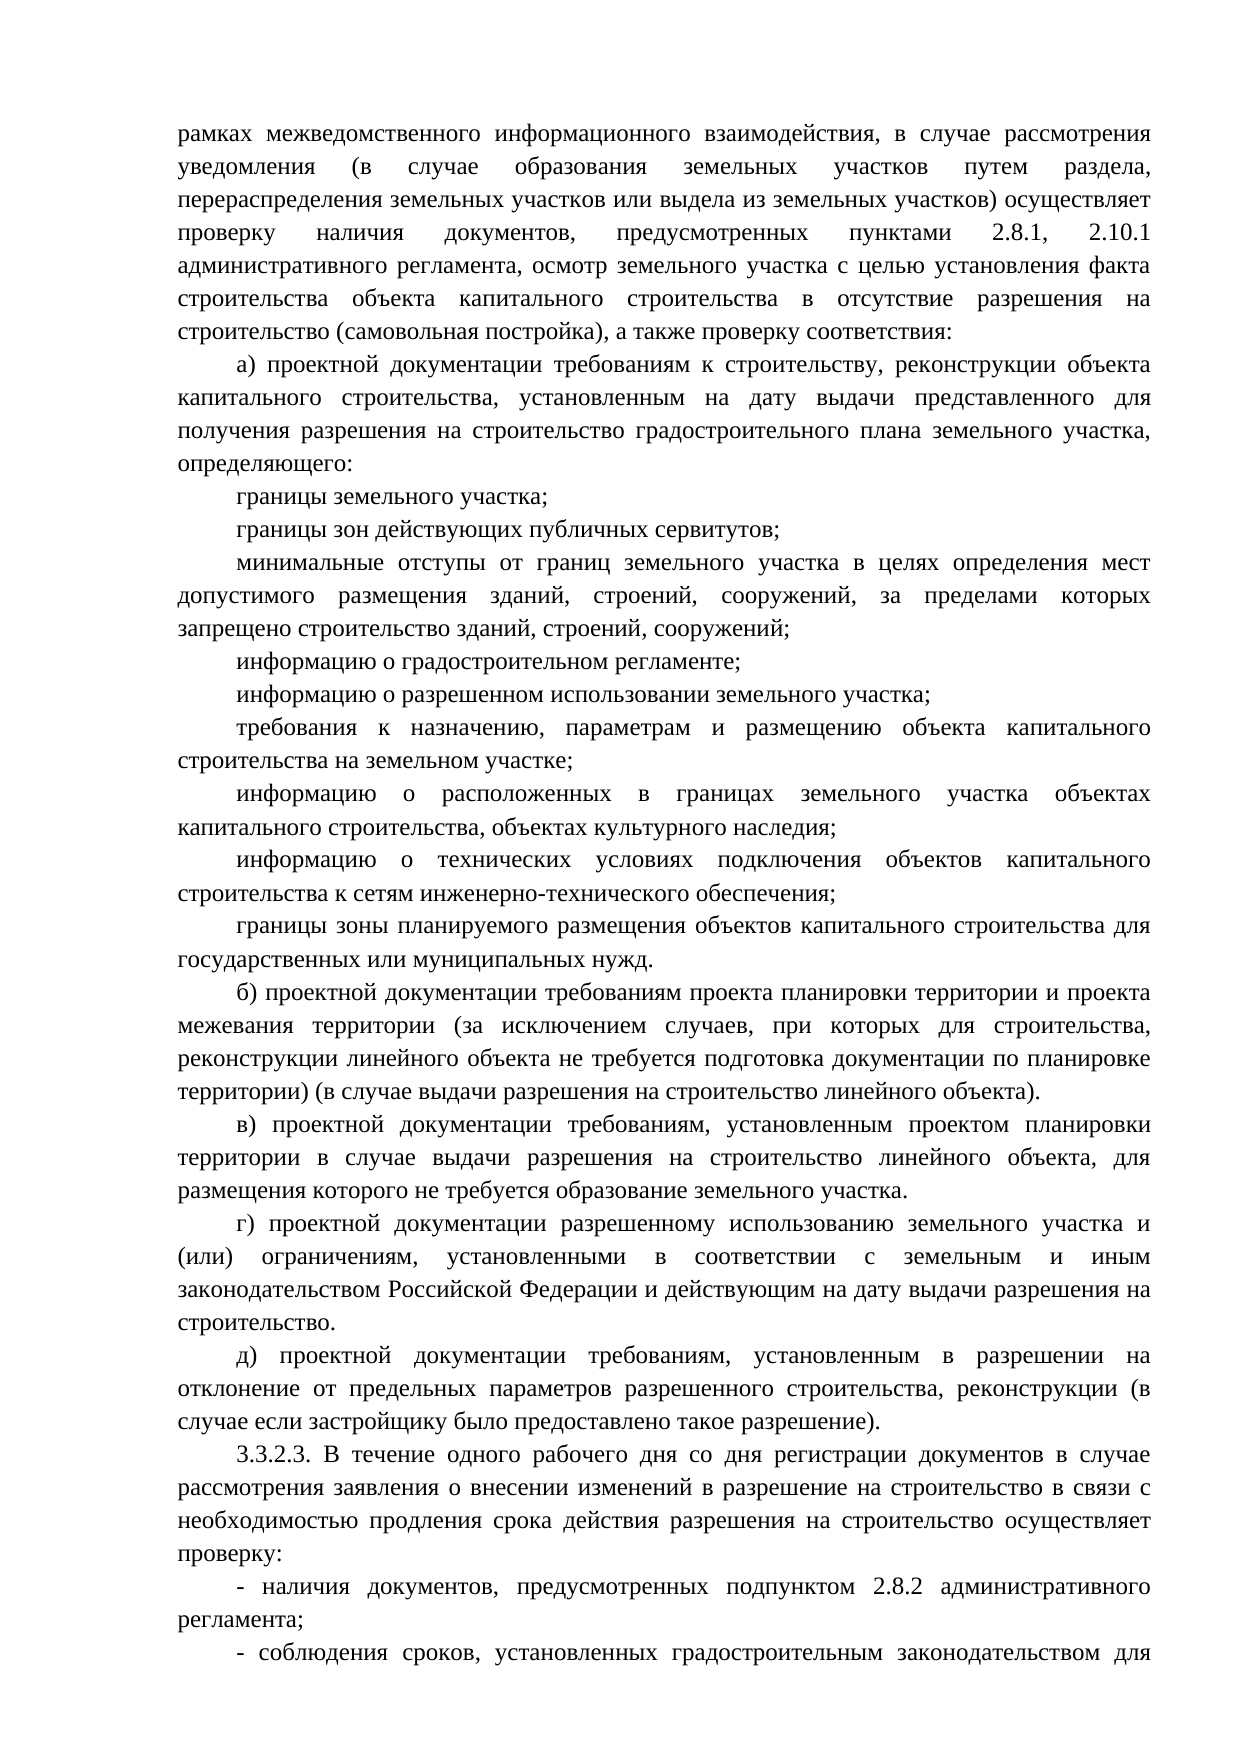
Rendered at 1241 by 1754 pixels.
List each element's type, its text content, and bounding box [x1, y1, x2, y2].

text границы земельного участка; [177, 481, 1152, 510]
text минимальные отступы от границ земельного участка в целях определения мест допустимого размещения зданий, строений, сооружений, за пределами которых запрещено строительство зданий, строений, сооружений; [177, 547, 1152, 642]
text границы зон действующих публичных сервитутов; [177, 514, 1152, 543]
text информацию о разрешенном использовании земельного участка; [177, 679, 1152, 708]
text информацию о градостроительном регламенте; [177, 646, 1152, 675]
text требования к назначению, параметрам и размещению объекта капитального строительства на земельном участке; [177, 712, 1152, 774]
text - наличия документов, предусмотренных подпунктом 2.8.2 административного регламента; [177, 1571, 1152, 1633]
text в) проектной документации требованиям, установленным проектом планировки территории в случае выдачи разрешения на строительство линейного объекта, для размещения которого не требуется образование земельного участка. [177, 1109, 1152, 1203]
text б) проектной документации требованиям проекта планировки территории и проекта межевания территории (за исключением случаев, при которых для строительства, реконструкции линейного объекта не требуется подготовка документации по планировке территории) (в случае выдачи разрешения на строительство линейного объекта). [177, 977, 1152, 1104]
text информацию о расположенных в границах земельного участка объектах капитального строительства, объектах культурного наследия; [177, 778, 1152, 840]
text г) проектной документации разрешенному использованию земельного участка и (или) ограничениям, установленными в соответствии с земельным и иным законодательством Российской Федерации и действующим на дату выдачи разрешения на строительство. [177, 1208, 1152, 1336]
text 3.3.2.3. В течение одного рабочего дня со дня регистрации документов в случае рассмотрения заявления о внесении изменений в разрешение на строительство в связи с необходимостью продления срока действия разрешения на строительство осуществляет проверку: [177, 1439, 1152, 1567]
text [177, 118, 1152, 345]
text информацию о технических условиях подключения объектов капитального строительства к сетям инженерно-технического обеспечения; [177, 844, 1152, 906]
text а) проектной документации требованиям к строительству, реконструкции объекта капитального строительства, установленным на дату выдачи представленного для получения разрешения на строительство градостроительного плана земельного участка, определяющего: [177, 349, 1152, 477]
text д) проектной документации требованиям, установленным в разрешении на отклонение от предельных параметров разрешенного строительства, реконструкции (в случае если застройщику было предоставлено такое разрешение). [177, 1340, 1152, 1435]
text границы зоны планируемого размещения объектов капитального строительства для государственных или муниципальных нужд. [177, 911, 1152, 972]
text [177, 1637, 1152, 1666]
